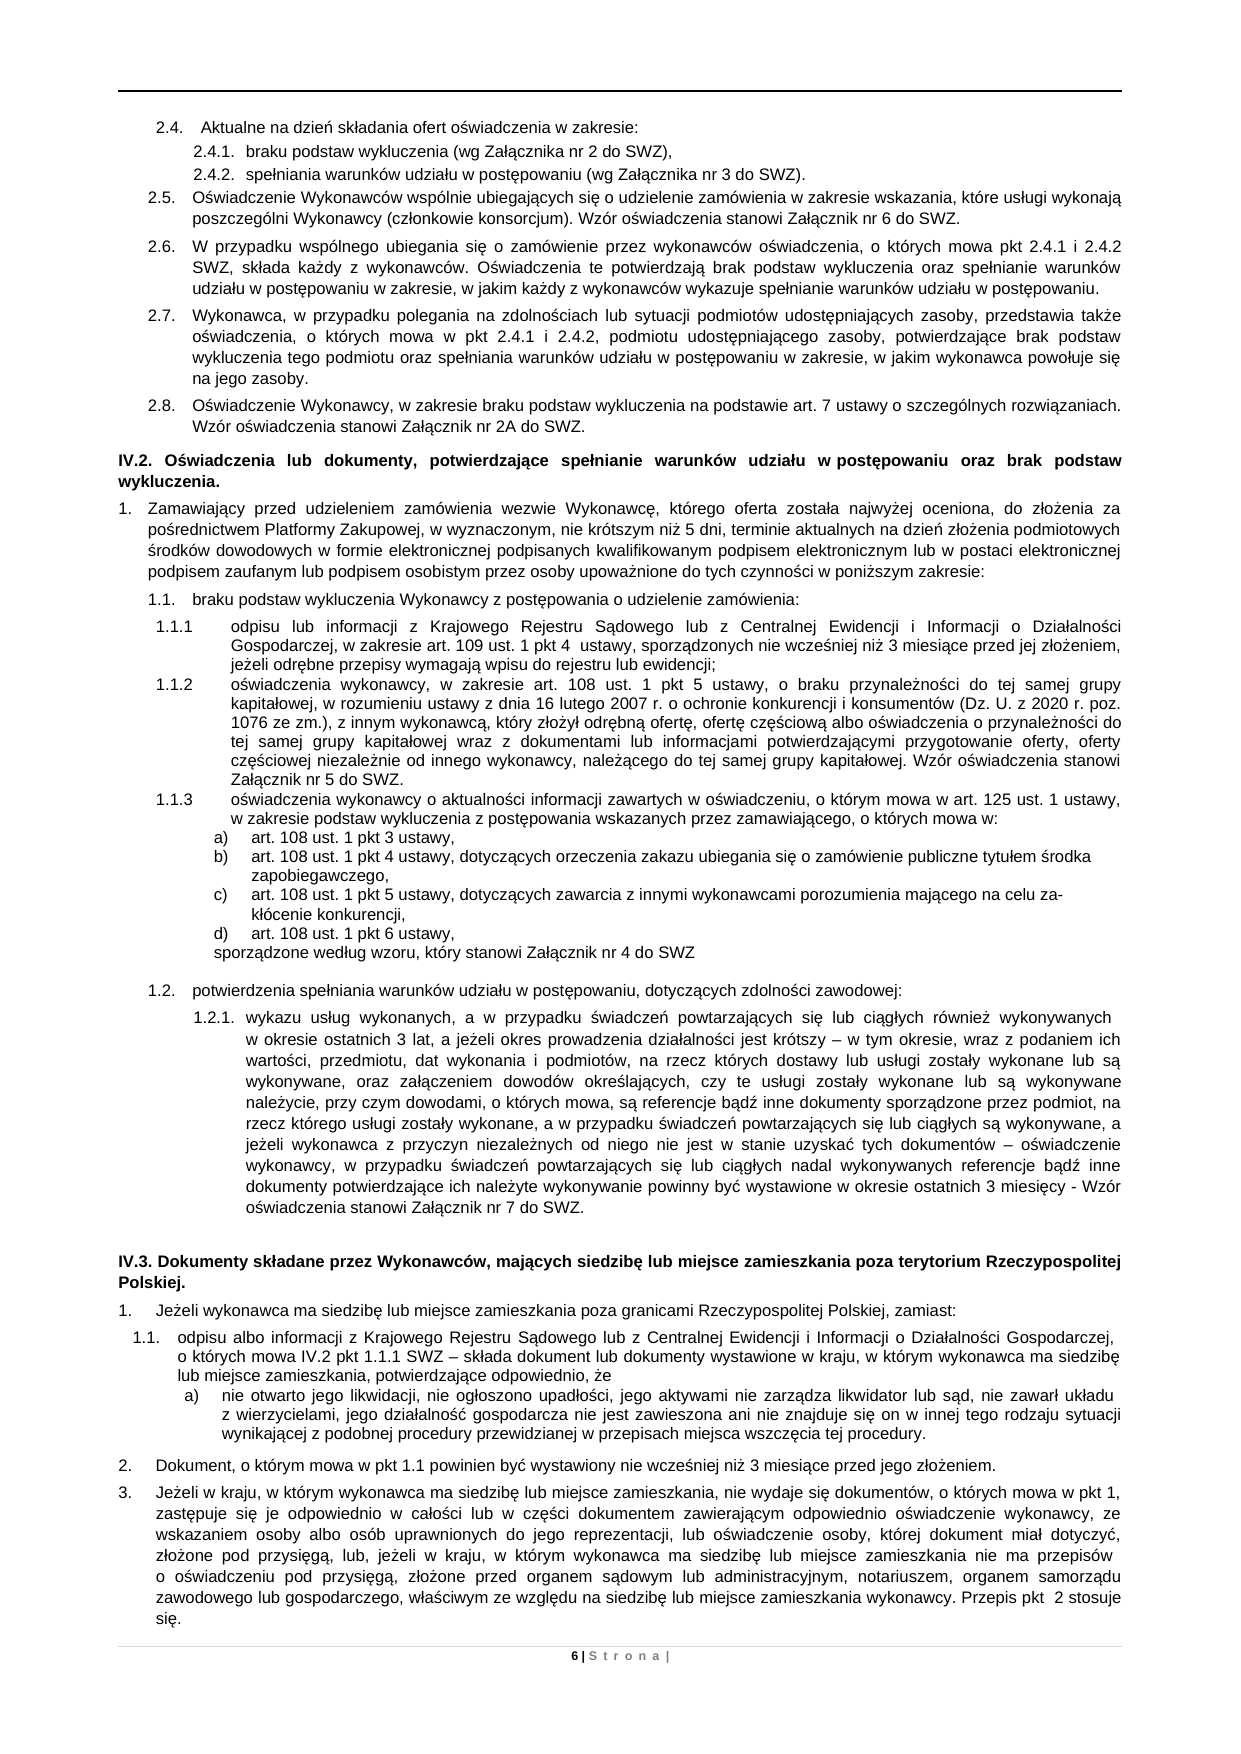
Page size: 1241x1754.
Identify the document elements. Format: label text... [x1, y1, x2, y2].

list Oświadczenie Wykonawcy, w zakresie braku podstaw wykluczenia na podstawie art. 7 ustawy o szczególnych rozwiązaniach. Wzór oświadczenia stanowi Załącznik nr 2A do SWZ. [148, 396, 1122, 436]
list oświadczenia wykonawcy o aktualności informacji zawartych w oświadczeniu, o którym mowa w art. 125 ust. 1 ustawy, w zakresie podstaw wykluczenia z postępowania wskazanych przez zamawiającego, o których mowa w: [156, 789, 1122, 828]
list braku podstaw wykluczenia (wg Załącznika nr 2 do SWZ), [193, 141, 1122, 161]
list spełniania warunków udziału w postępowaniu (wg Załącznika nr 3 do SWZ). [193, 165, 1122, 184]
list odpisu lub informacji z Krajowego Rejestru Sądowego lub z Centralnej Ewidencji i Informacji o Działalności Gospodarczej, w zakresie art. 109 ust. 1 pkt 4 ustawy, sporządzonych nie wcześniej niż 3 miesiące przed jej złożeniem, jeżeli odrębne przepisy wymagają wpisu do rejestru lub ewidencji; [156, 617, 1122, 674]
text IV.3. Dokumenty składane przez Wykonawców, mających siedzibę lub miejsce zamieszkania poza terytorium Rzeczypospolitej Polskiej. [118, 1252, 1122, 1292]
list art. 108 ust. 1 pkt 5 ustawy, dotyczących zawarcia z innymi wykonawcami porozumienia mającego na celu za-kłócenie konkurencji, [213, 885, 1122, 923]
list Dokument, o którym mowa w pkt 1.1 powinien być wystawiony nie wcześniej niż 3 miesiące przed jego złożeniem. [118, 1455, 1122, 1474]
list Oświadczenie Wykonawców wspólnie ubiegających się o udzielenie zamówienia w zakresie wskazania, które usługi wykonają poszczególni Wykonawcy (członkowie konsorcjum). Wzór oświadczenia stanowi Załącznik nr 6 do SWZ. [148, 188, 1122, 228]
list art. 108 ust. 1 pkt 6 ustawy, [213, 923, 1122, 943]
list Jeżeli wykonawca ma siedzibę lub miejsce zamieszkania poza granicami Rzeczypospolitej Polskiej, zamiast: [118, 1301, 1122, 1320]
list Aktualne na dzień składania ofert oświadczenia w zakresie: [156, 118, 1122, 137]
list odpisu albo informacji z Krajowego Rejestru Sądowego lub z Centralnej Ewidencji i Informacji o Działalności Gospodarczej, o których mowa IV.2 pkt 1.1.1 SWZ – składa dokument lub dokumenty wystawione w kraju, w którym wykonawca ma siedzibę lub miejsce zamieszkania, potwierdzające odpowiednio, że [132, 1328, 1122, 1385]
list Zamawiający przed udzieleniem zamówienia wezwie Wykonawcę, którego oferta została najwyżej oceniona, do złożenia za pośrednictwem Platformy Zakupowej, w wyznaczonym, nie krótszym niż 5 dni, terminie aktualnych na dzień złożenia podmiotowych środków dowodowych w formie elektronicznej podpisanych kwalifikowanym podpisem elektronicznym lub w postaci elektronicznej podpisem zaufanym lub podpisem osobistym przez osoby upoważnione do tych czynności w poniższym zakresie: [118, 499, 1122, 581]
list braku podstaw wykluczenia Wykonawcy z postępowania o udzielenie zamówienia: [148, 589, 1122, 609]
list W przypadku wspólnego ubiegania się o zamówienie przez wykonawców oświadczenia, o których mowa pkt 2.4.1 i 2.4.2 SWZ, składa każdy z wykonawców. Oświadczenia te potwierdzają brak podstaw wykluczenia oraz spełnianie warunków udziału w postępowaniu w zakresie, w jakim każdy z wykonawców wykazuje spełnianie warunków udziału w postępowaniu. [148, 236, 1122, 298]
list art. 108 ust. 1 pkt 3 ustawy, [213, 828, 1122, 847]
list nie otwarto jego likwidacji, nie ogłoszono upadłości, jego aktywami nie zarządza likwidator lub sąd, nie zawarł układu z wierzycielami, jego działalność gospodarcza nie jest zawieszona ani nie znajduje się on w innej tego rodzaju sytuacji wynikającej z podobnej procedury przewidzianej w przepisach miejsca wszczęcia tej procedury. [184, 1385, 1122, 1443]
list art. 108 ust. 1 pkt 4 ustawy, dotyczących orzeczenia zakazu ubiegania się o zamówienie publiczne tytułem środka zapobiegawczego, [213, 847, 1122, 885]
list potwierdzenia spełniania warunków udziału w postępowaniu, dotyczących zdolności zawodowej: [148, 981, 1122, 1000]
list Wykonawca, w przypadku polegania na zdolnościach lub sytuacji podmiotów udostępniających zasoby, przedstawia także oświadczenia, o których mowa w pkt 2.4.1 i 2.4.2, podmiotu udostępniającego zasoby, potwierdzające brak podstaw wykluczenia tego podmiotu oraz spełniania warunków udziału w postępowaniu w zakresie, w jakim wykonawca powołuje się na jego zasoby. [148, 306, 1122, 388]
list Jeżeli w kraju, w którym wykonawca ma siedzibę lub miejsce zamieszkania, nie wydaje się dokumentów, o których mowa w pkt 1, zastępuje się je odpowiednio w całości lub w części dokumentem zawierającym odpowiednio oświadczenie wykonawcy, ze wskazaniem osoby albo osób uprawnionych do jego reprezentacji, lub oświadczenie osoby, której dokument miał dotyczyć, złożone pod przysięgą, lub, jeżeli w kraju, w którym wykonawca ma siedzibę lub miejsce zamieszkania nie ma przepisów o oświadczeniu pod przysięgą, złożone przed organem sądowym lub administracyjnym, notariuszem, organem samorządu zawodowego lub gospodarczego, właściwym ze względu na siedzibę lub miejsce zamieszkania wykonawcy. Przepis pkt 2 stosuje się. [118, 1483, 1122, 1628]
list wykazu usług wykonanych, a w przypadku świadczeń powtarzających się lub ciągłych również wykonywanych w okresie ostatnich 3 lat, a jeżeli okres prowadzenia działalności jest krótszy – w tym okresie, wraz z podaniem ich wartości, przedmiotu, dat wykonania i podmiotów, na rzecz których dostawy lub usługi zostały wykonane lub są wykonywane, oraz załączeniem dowodów określających, czy te usługi zostały wykonane lub są wykonywane należycie, przy czym dowodami, o których mowa, są referencje bądź inne dokumenty sporządzone przez podmiot, na rzecz którego usługi zostały wykonane, a w przypadku świadczeń powtarzających się lub ciągłych są wykonywane, a jeżeli wykonawca z przyczyn niezależnych od niego nie jest w stanie uzyskać tych dokumentów – oświadczenie wykonawcy, w przypadku świadczeń powtarzających się lub ciągłych nadal wykonywanych referencje bądź inne dokumenty potwierdzające ich należyte wykonywanie powinny być wystawione w okresie ostatnich 3 miesięcy - Wzór oświadczenia stanowi Załącznik nr 7 do SWZ. [193, 1008, 1122, 1217]
text sporządzone według wzoru, który stanowi Załącznik nr 4 do SWZ [213, 943, 1122, 962]
list oświadczenia wykonawcy, w zakresie art. 108 ust. 1 pkt 5 ustawy, o braku przynależności do tej samej grupy kapitałowej, w rozumieniu ustawy z dnia 16 lutego 2007 r. o ochronie konkurencji i konsumentów (Dz. U. z 2020 r. poz. 1076 ze zm.), z innym wykonawcą, który złożył odrębną ofertę, ofertę częściową albo oświadczenia o przynależności do tej samej grupy kapitałowej wraz z dokumentami lub informacjami potwierdzającymi przygotowanie oferty, oferty częściowej niezależnie od innego wykonawcy, należącego do tej samej grupy kapitałowej. Wzór oświadczenia stanowi Załącznik nr 5 do SWZ. [156, 674, 1122, 789]
text IV.2. Oświadczenia lub dokumenty, potwierdzające spełnianie warunków udziału w postępowaniu oraz brak podstaw wykluczenia. [118, 451, 1122, 491]
